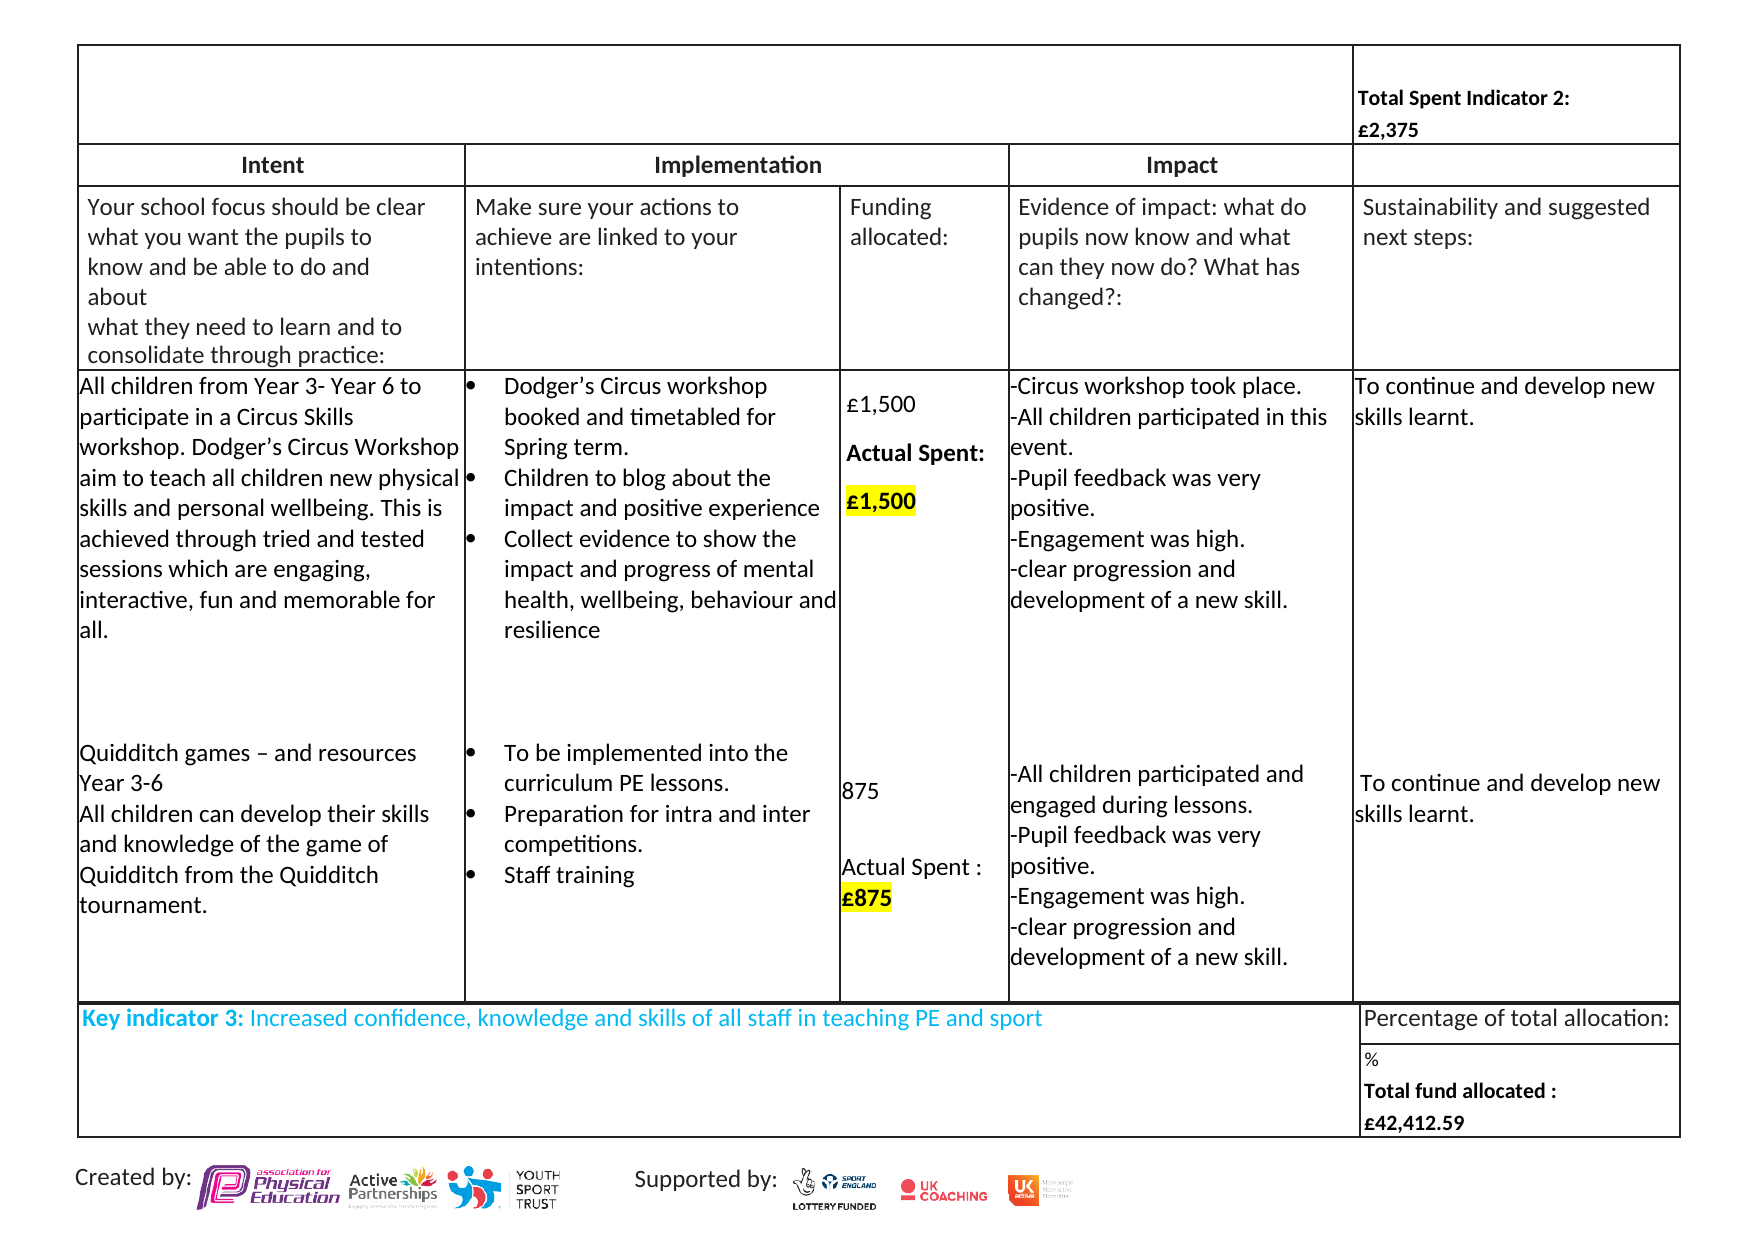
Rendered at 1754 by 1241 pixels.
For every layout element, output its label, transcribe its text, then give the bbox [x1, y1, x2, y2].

table_cell Your school focus should be clear what you want the pupils to know and be able to do and about what they need to learn and to consolidate through practice: [79, 187, 464, 368]
table_cell Make sure your actions to achieve are linked to your intentions: [466, 187, 839, 368]
table_cell [1354, 145, 1679, 185]
table_cell Impact [1010, 145, 1352, 185]
table_cell £1,500 Actual Spent: £1,500 875 Actual Spent : £875 [841, 371, 1008, 1001]
table_header Percentage of total allocation: [1361, 1005, 1679, 1043]
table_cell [1361, 1045, 1679, 1136]
picture [196, 1165, 560, 1210]
table_cell Sustainability and suggested next steps: [1354, 187, 1679, 368]
table_cell All children from Year 3- Year 6 to participate in a Circus Skills workshop. Dodger’s Circus Workshop aim to teach all children new physical skills and personal wellbeing. This is achieved through tried and tested sessions which are engaging, interactive, fun and memorable for all. Quidditch games – and resources Year 3-6 All children can develop their skills and knowledge of the game of Quidditch from the Quidditch tournament. [79, 371, 464, 1001]
picture [793, 1168, 876, 1210]
table_header Key indicator 3: Increased confidence, knowledge and skills of all staff in teaching PE and sport [79, 1005, 1359, 1136]
table_cell To continue and develop new skills learnt. To continue and develop new skills learnt. [1354, 371, 1679, 1001]
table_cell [1354, 46, 1679, 143]
table_cell Implementation [466, 145, 1008, 185]
table_cell Evidence of impact: what do pupils now know and what can they now do? What has changed?: [1010, 187, 1352, 368]
table_cell Intent [79, 145, 464, 185]
table_cell -Circus workshop took place. -All children participated in this event. -Pupil feedback was very positive. -Engagement was high. -clear progression and development of a new skill. -All children participated and engaged during lessons. -Pupil feedback was very positive. -Engagement was high. -clear progression and development of a new skill. [1010, 371, 1352, 1001]
table_cell Funding allocated: [841, 187, 1008, 368]
table_cell Dodger’s Circus workshop booked and timetabled for Spring term. Children to blog about the impact and positive experience Collect evidence to show the impact and progress of mental health, wellbeing, behaviour and resilience To be implemented into the curriculum PE lessons. Preparation for intra and inter competitions. Staff training [466, 371, 839, 1001]
picture [1008, 1174, 1073, 1206]
picture [920, 1181, 987, 1201]
